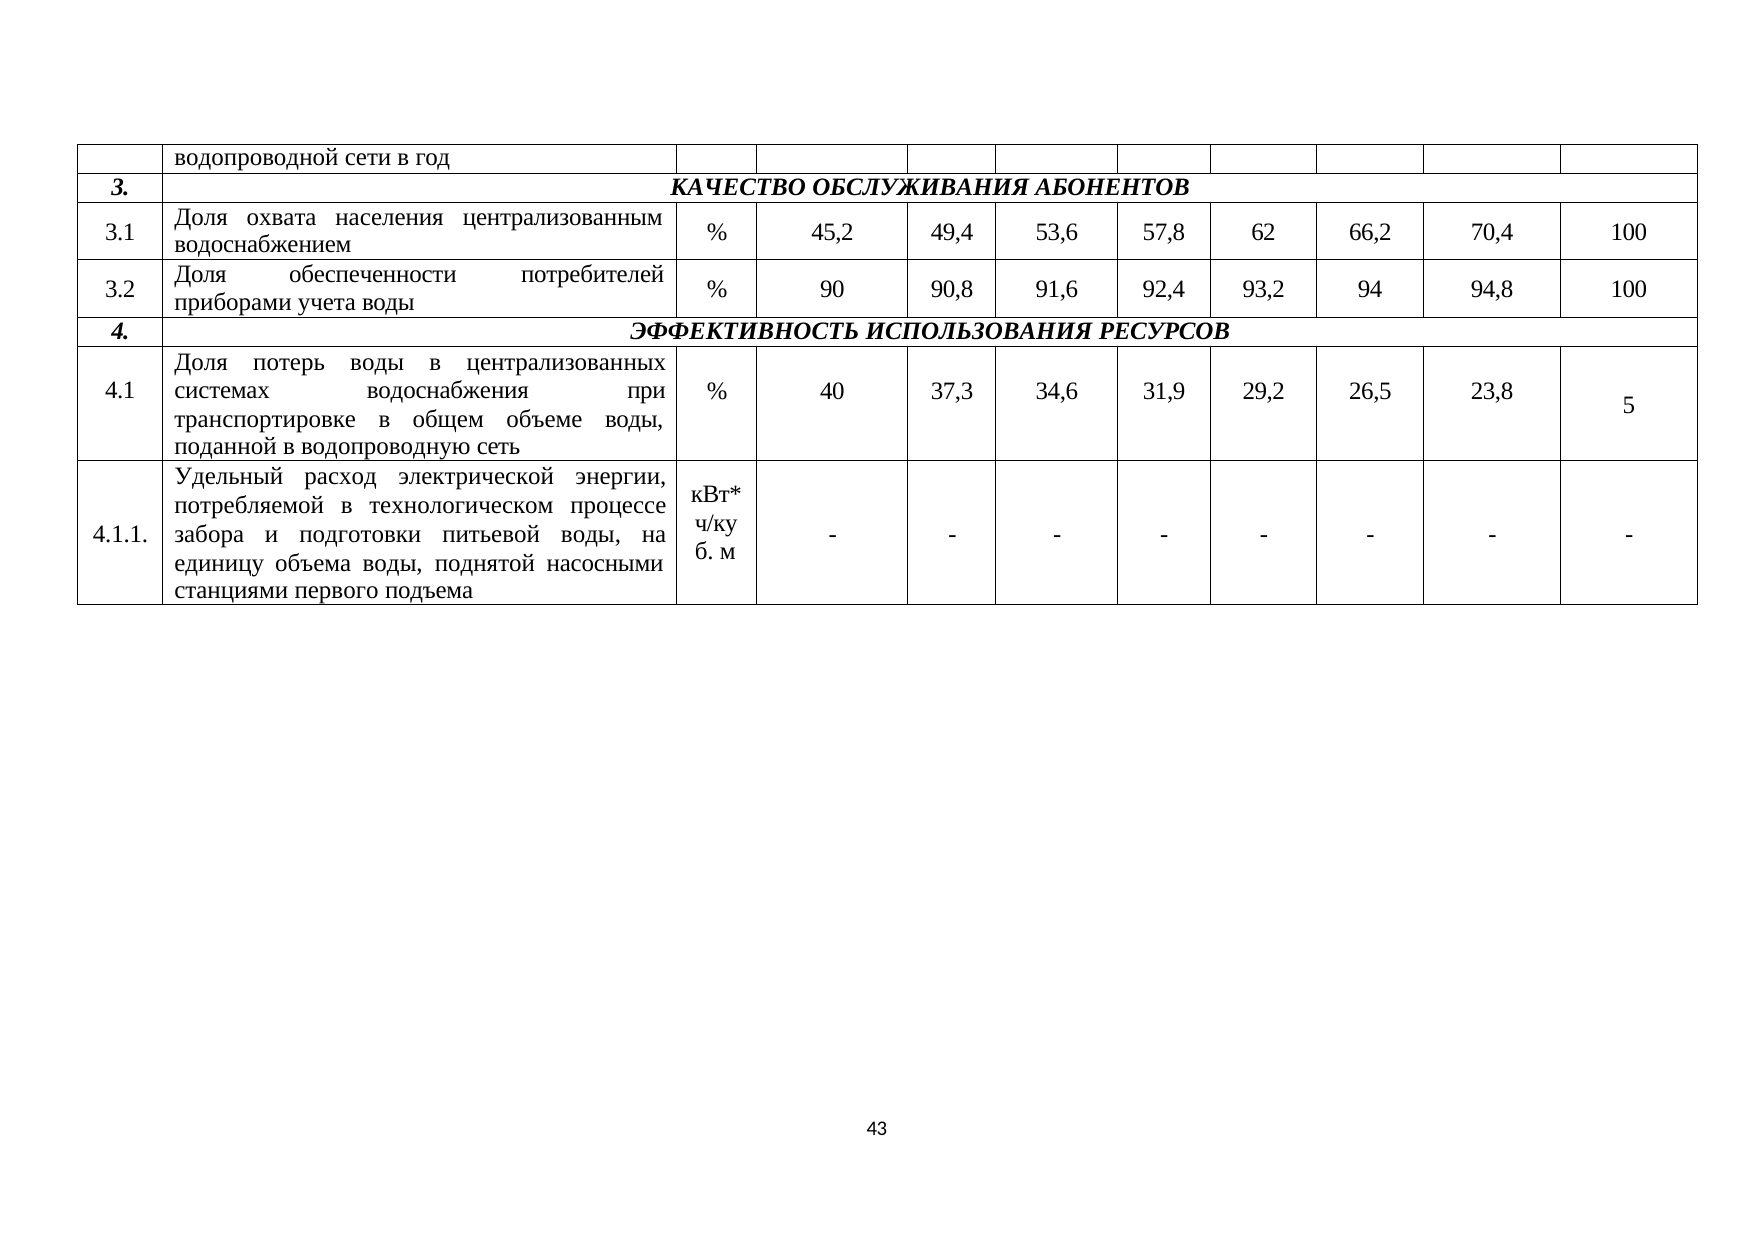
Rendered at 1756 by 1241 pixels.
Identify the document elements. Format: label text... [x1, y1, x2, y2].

table_cell 3.1 [78, 203, 162, 259]
table_cell КАЧЕСТВО ОБСЛУЖИВАНИЯ АБОНЕНТОВ [163, 174, 1697, 202]
table_cell 31,9 [1118, 347, 1210, 460]
table_cell - [1424, 461, 1560, 604]
table_header [1211, 145, 1316, 173]
table_cell 92,4 [1118, 260, 1210, 317]
table_cell - [1118, 461, 1210, 604]
table_cell 5 [1561, 347, 1697, 460]
table_cell 3.2 [78, 260, 162, 317]
table_header [1317, 145, 1423, 173]
table_cell % [677, 347, 756, 460]
table_cell 66,2 [1317, 203, 1423, 259]
table_cell Доля обеспеченности потребителей приборами учета воды [163, 260, 676, 317]
table_cell 90,8 [908, 260, 995, 317]
table_cell 100 [1561, 203, 1697, 259]
table_header [1561, 145, 1697, 173]
table_cell Доля охвата населения централизованным водоснабжением [163, 203, 676, 259]
table_cell 91,6 [996, 260, 1117, 317]
table_cell 40 [757, 347, 907, 460]
table_cell 94,8 [1424, 260, 1560, 317]
table_cell 4.1 [78, 347, 162, 460]
table_cell 49,4 [908, 203, 995, 259]
table_cell - [996, 461, 1117, 604]
table_cell - [757, 461, 907, 604]
table_cell 37,3 [908, 347, 995, 460]
table_cell 94 [1317, 260, 1423, 317]
table_cell 4.1.1. [78, 461, 162, 604]
table_cell 53,6 [996, 203, 1117, 259]
table_cell - [1317, 461, 1423, 604]
table_cell 26,5 [1317, 347, 1423, 460]
table_cell ЭФФЕКТИВНОСТЬ ИСПОЛЬЗОВАНИЯ РЕСУРСОВ [163, 318, 1697, 346]
table_cell 62 [1211, 203, 1316, 259]
table_cell 100 [1561, 260, 1697, 317]
table_header [757, 145, 907, 173]
table_header [78, 145, 162, 173]
table_cell Удельный расход электрической энергии, потребляемой в технологическом процессе забора и подготовки питьевой воды, на единицу объема воды, поднятой насосными станциями первого подъема [163, 461, 676, 604]
table_cell 34,6 [996, 347, 1117, 460]
table_cell 90 [757, 260, 907, 317]
table_cell Доля потерь воды в централизованных системах водоснабжения при транспортировке в общем объеме воды, поданной в водопроводную сеть [163, 347, 676, 460]
table_header [996, 145, 1117, 173]
table_cell 3. [78, 174, 162, 202]
table_cell % [677, 203, 756, 259]
table_header [908, 145, 995, 173]
table_header [677, 145, 756, 173]
table_cell - [1561, 461, 1697, 604]
table_cell 93,2 [1211, 260, 1316, 317]
table_header водопроводной сети в год [163, 145, 676, 173]
table_cell - [1211, 461, 1316, 604]
table_cell 45,2 [757, 203, 907, 259]
table_header [1118, 145, 1210, 173]
table_cell 23,8 [1424, 347, 1560, 460]
table_cell 29,2 [1211, 347, 1316, 460]
table_cell 4. [78, 318, 162, 346]
table_header [1424, 145, 1560, 173]
table_cell - [908, 461, 995, 604]
table_cell кВт* ч/ку б. м [677, 461, 756, 604]
table_cell 57,8 [1118, 203, 1210, 259]
table_cell % [677, 260, 756, 317]
table_cell 70,4 [1424, 203, 1560, 259]
